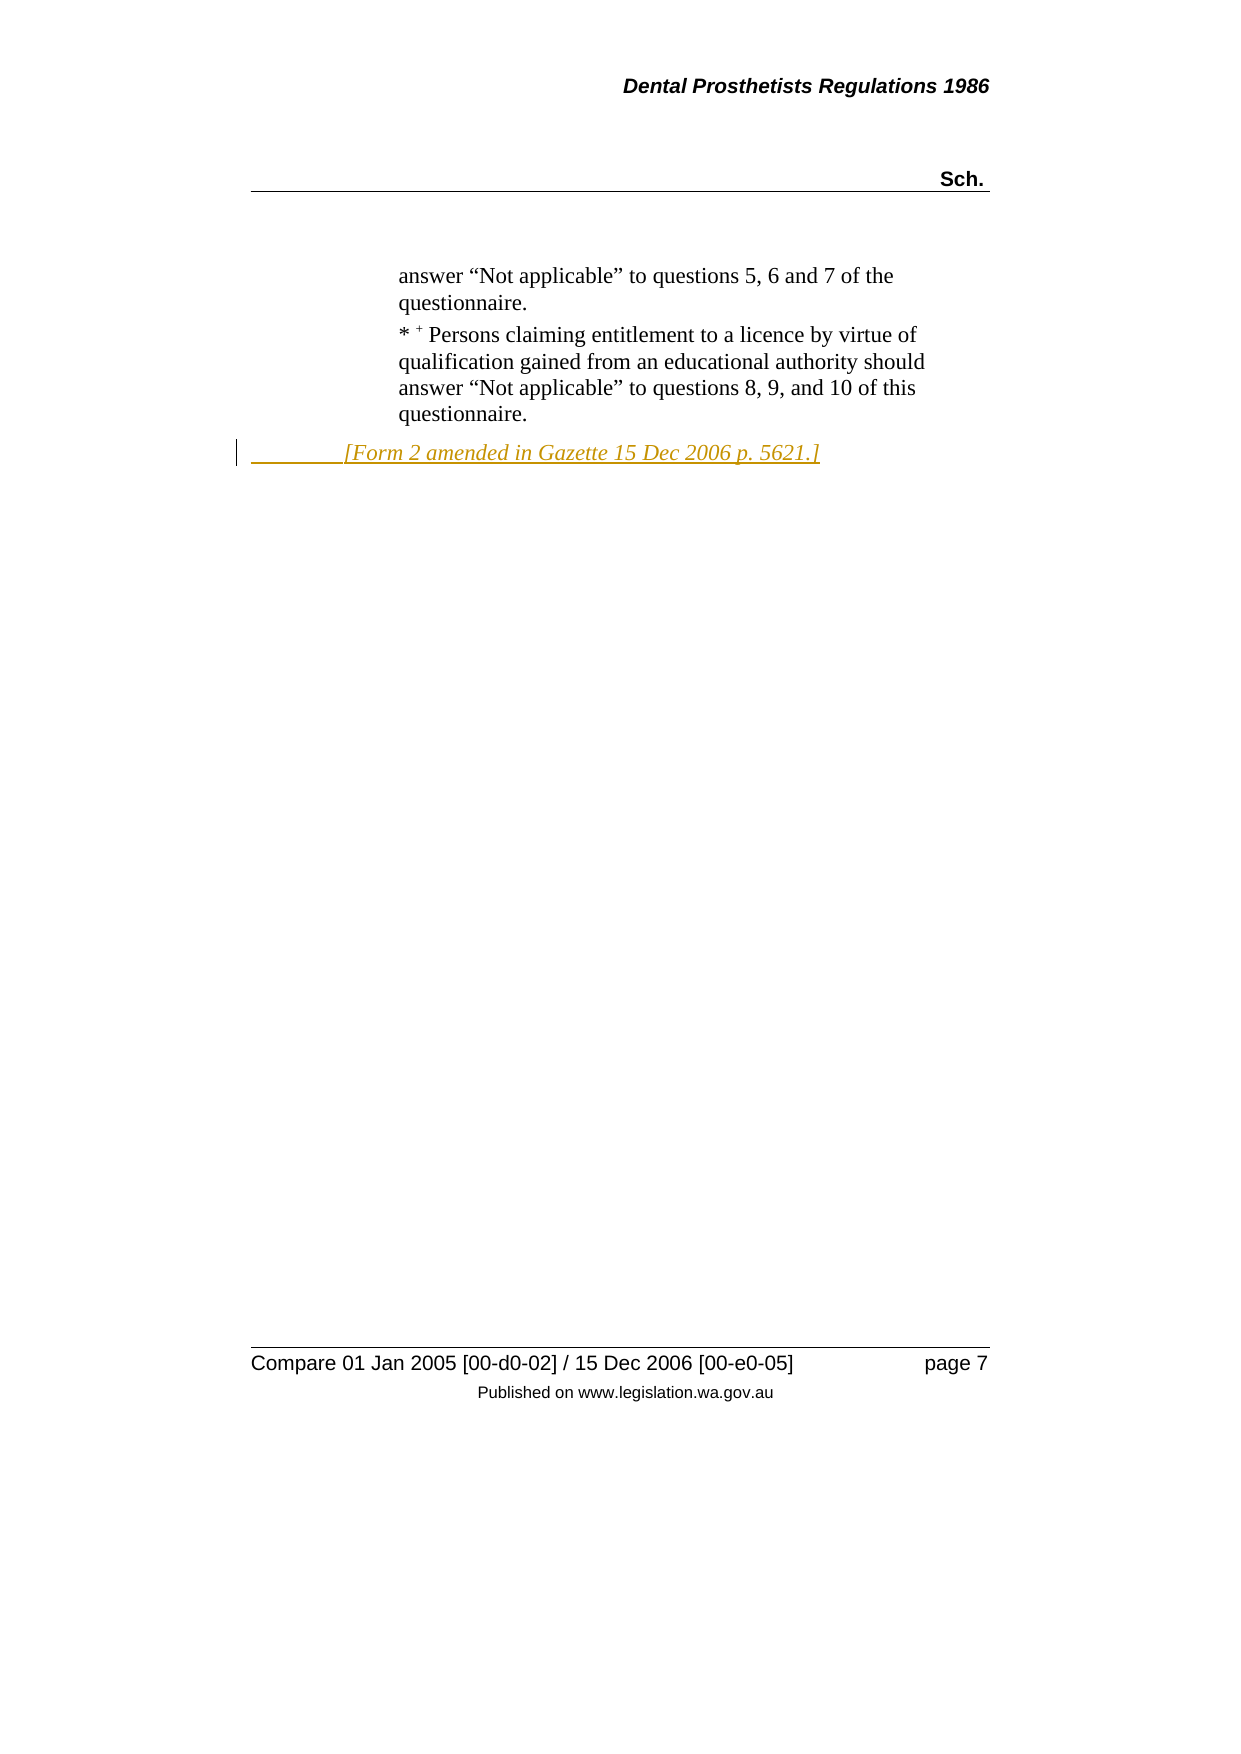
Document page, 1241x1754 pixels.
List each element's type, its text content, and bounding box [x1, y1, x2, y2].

text * + Persons claiming entitlement to a licence by virtue of qualification gained from an educational authority should answer “Not applicable” to questions 8, 9, and 10 of this questionnaire. [309, 321, 990, 427]
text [309, 262, 990, 315]
